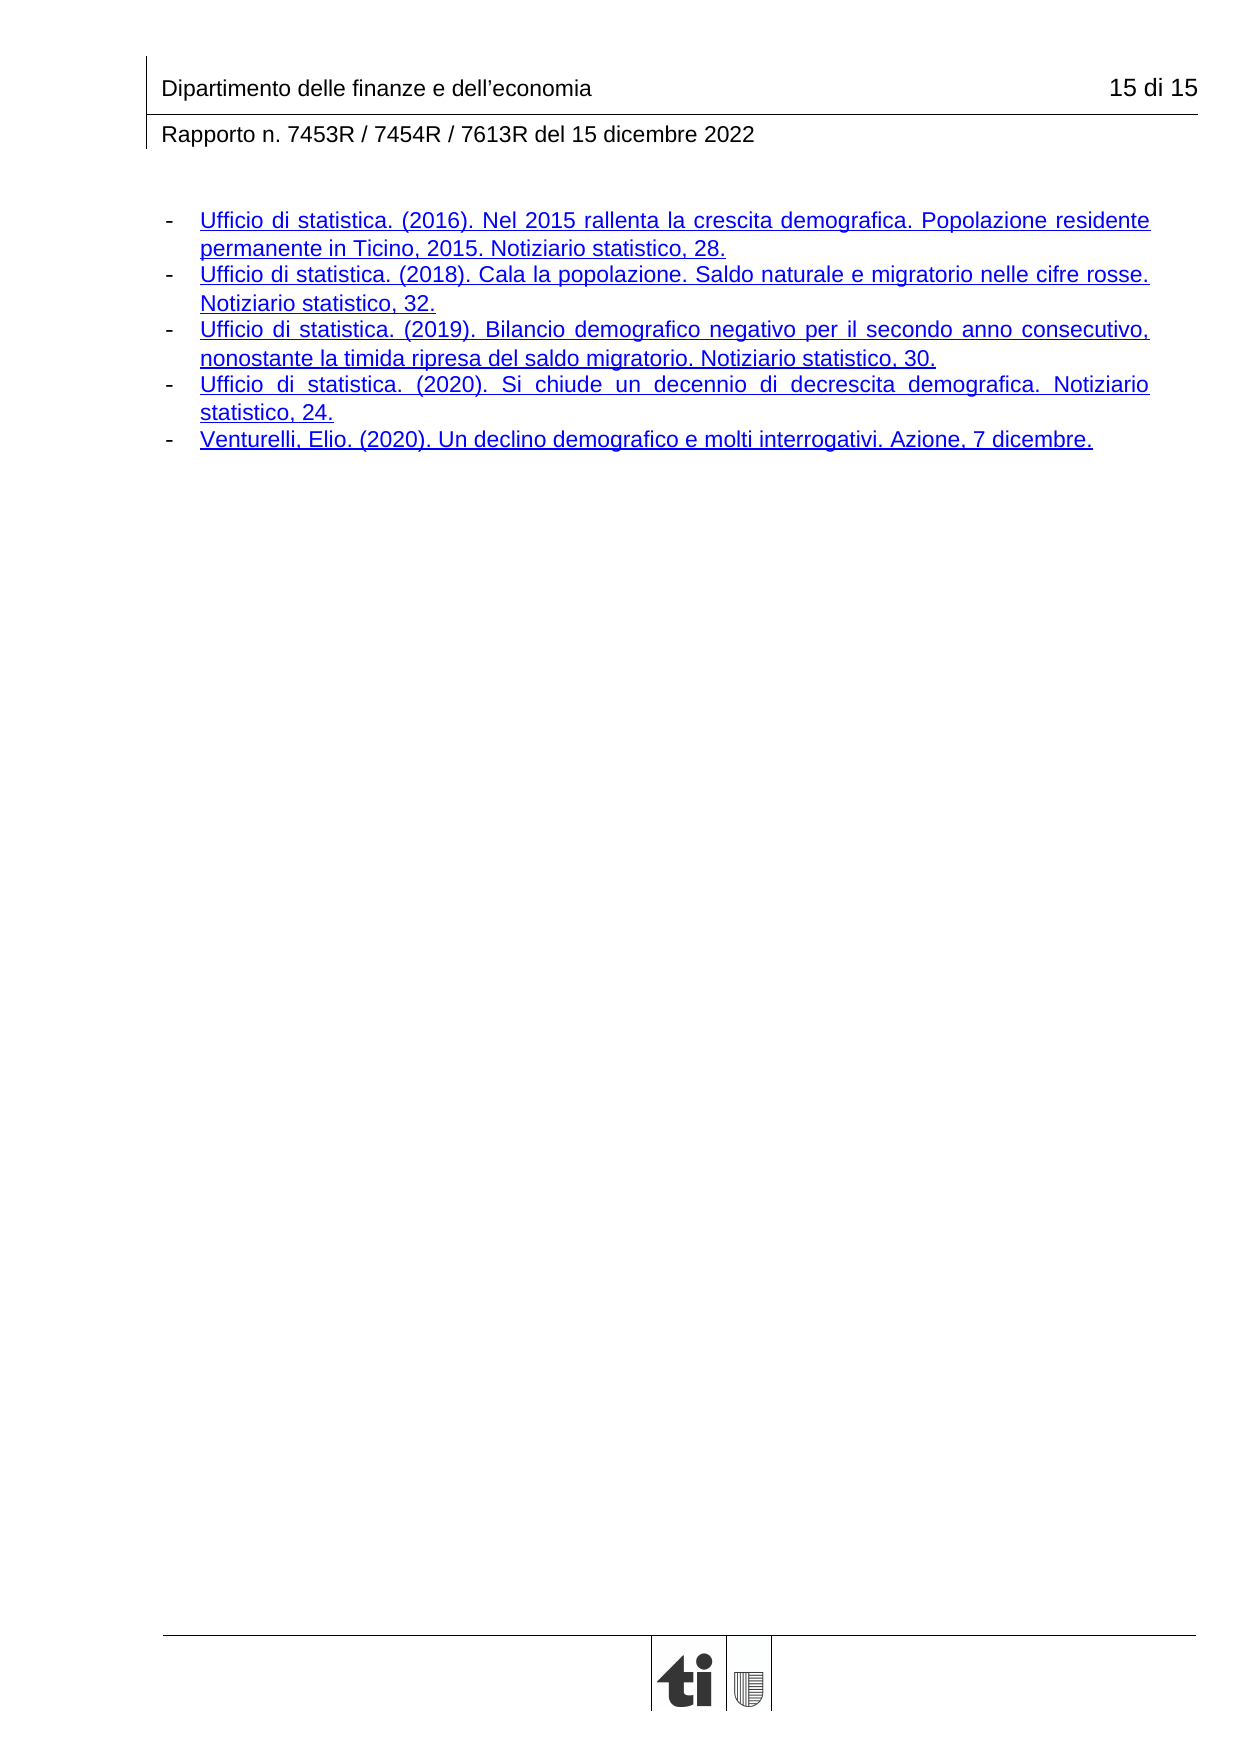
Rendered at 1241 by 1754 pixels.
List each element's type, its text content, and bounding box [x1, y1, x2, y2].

list Ufficio di statistica. (2020). Si chiude un decennio di decrescita demografica. Notiziario statistico, 24. [162, 371, 1151, 426]
picture [655, 1636, 725, 1707]
list Ufficio di statistica. (2018). Cala la popolazione. Saldo naturale e migratorio nelle cifre rosse. Notiziario statistico, 32. [162, 261, 1151, 316]
picture [728, 1636, 770, 1707]
list Ufficio di statistica. (2019). Bilancio demografico negativo per il secondo anno consecutivo, nonostante la timida ripresa del saldo migratorio. Notiziario statistico, 30. [162, 316, 1151, 371]
list Ufficio di statistica. (2016). Nel 2015 rallenta la crescita demografica. Popolazione residente permanente in Ticino, 2015. Notiziario statistico, 28. [162, 207, 1151, 261]
list Venturelli, Elio. (2020). Un declino demografico e molti interrogativi. Azione, 7 dicembre. [162, 426, 1151, 454]
